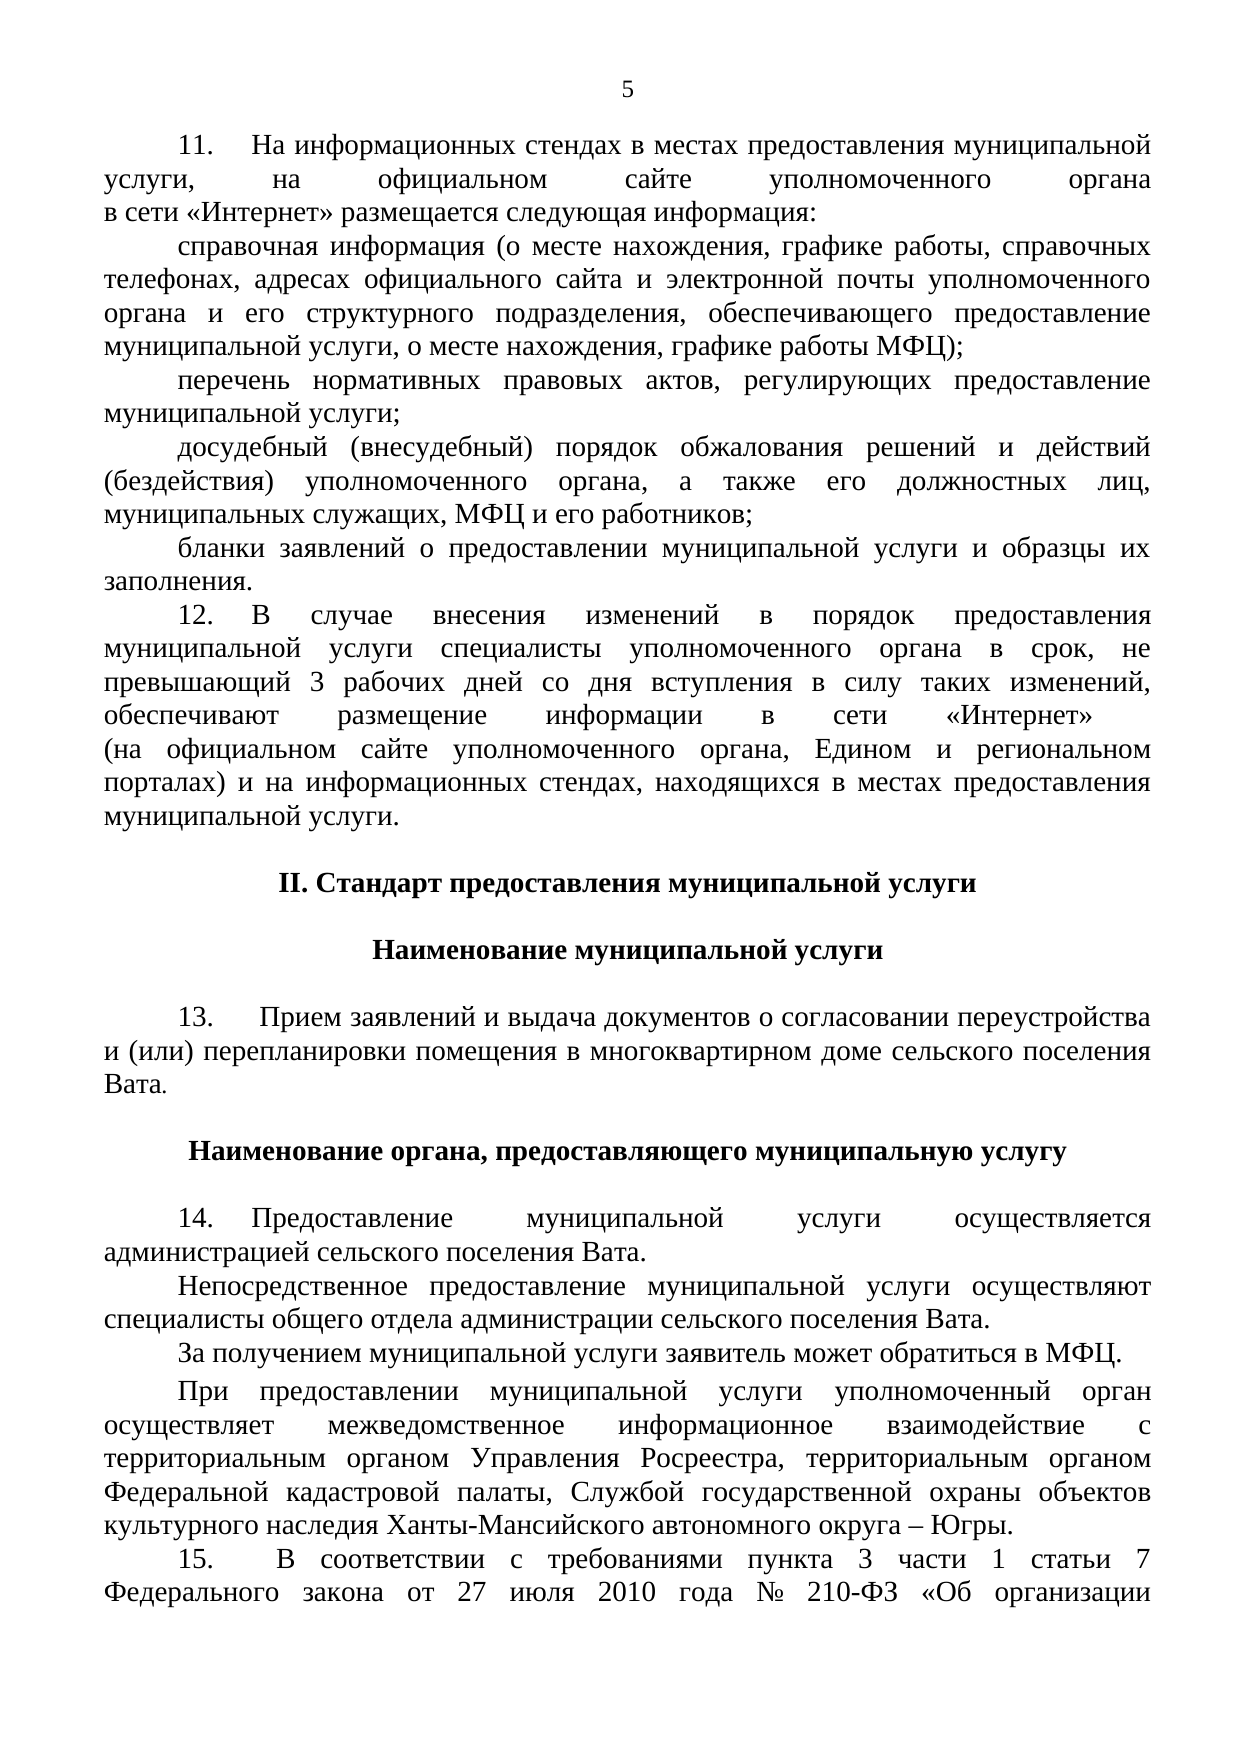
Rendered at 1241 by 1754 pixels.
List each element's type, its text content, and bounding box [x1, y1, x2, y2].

text досудебный (внесудебный) порядок обжалования решений и действий (бездействия) уполномоченного органа, а также его должностных лиц, муниципальных служащих, МФЦ и его работников; [103, 429, 1152, 530]
text бланки заявлений о предоставлении муниципальной услуги и образцы их заполнения. [103, 530, 1152, 597]
list Прием заявлений и выдача документов о согласовании переустройства и (или) перепланировки помещения в многоквартирном доме сельского поселения Вата. [103, 999, 1152, 1100]
text Наименование органа, предоставляющего муниципальную услугу [103, 1133, 1152, 1167]
text За получением муниципальной услуги заявитель может обратиться в МФЦ. [103, 1335, 1152, 1368]
list На информационных стендах в местах предоставления муниципальной услуги, на официальном сайте уполномоченного органа в сети «Интернет» размещается следующая информация: [103, 127, 1152, 228]
list В случае внесения изменений в порядок предоставления муниципальной услуги специалисты уполномоченного органа в срок, не превышающий 3 рабочих дней со дня вступления в силу таких изменений, обеспечивают размещение информации в сети «Интернет» (на официальном сайте уполномоченного органа, Едином и региональном порталах) и на информационных стендах, находящихся в местах предоставления муниципальной услуги. [103, 597, 1152, 832]
text справочная информация (о месте нахождения, графике работы, справочных телефонах, адресах официального сайта и электронной почты уполномоченного органа и его структурного подразделения, обеспечивающего предоставление муниципальной услуги, о месте нахождения, графике работы МФЦ); [103, 228, 1152, 362]
text Наименование муниципальной услуги [103, 932, 1152, 966]
text II. Стандарт предоставления муниципальной услуги [103, 865, 1152, 899]
text При предоставлении муниципальной услуги уполномоченный орган осуществляет межведомственное информационное взаимодействие с территориальным органом Управления Росреестра, территориальным органом Федеральной кадастровой палаты, Службой государственной охраны объектов культурного наследия Ханты-Мансийского автономного округа – Югры. [103, 1373, 1152, 1541]
text Непосредственное предоставление муниципальной услуги осуществляют специалисты общего отдела администрации сельского поселения Вата. [103, 1268, 1152, 1335]
list Предоставление муниципальной услуги осуществляется администрацией сельского поселения Вата. [103, 1201, 1152, 1268]
text перечень нормативных правовых актов, регулирующих предоставление муниципальной услуги; [103, 362, 1152, 429]
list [103, 1541, 1152, 1608]
